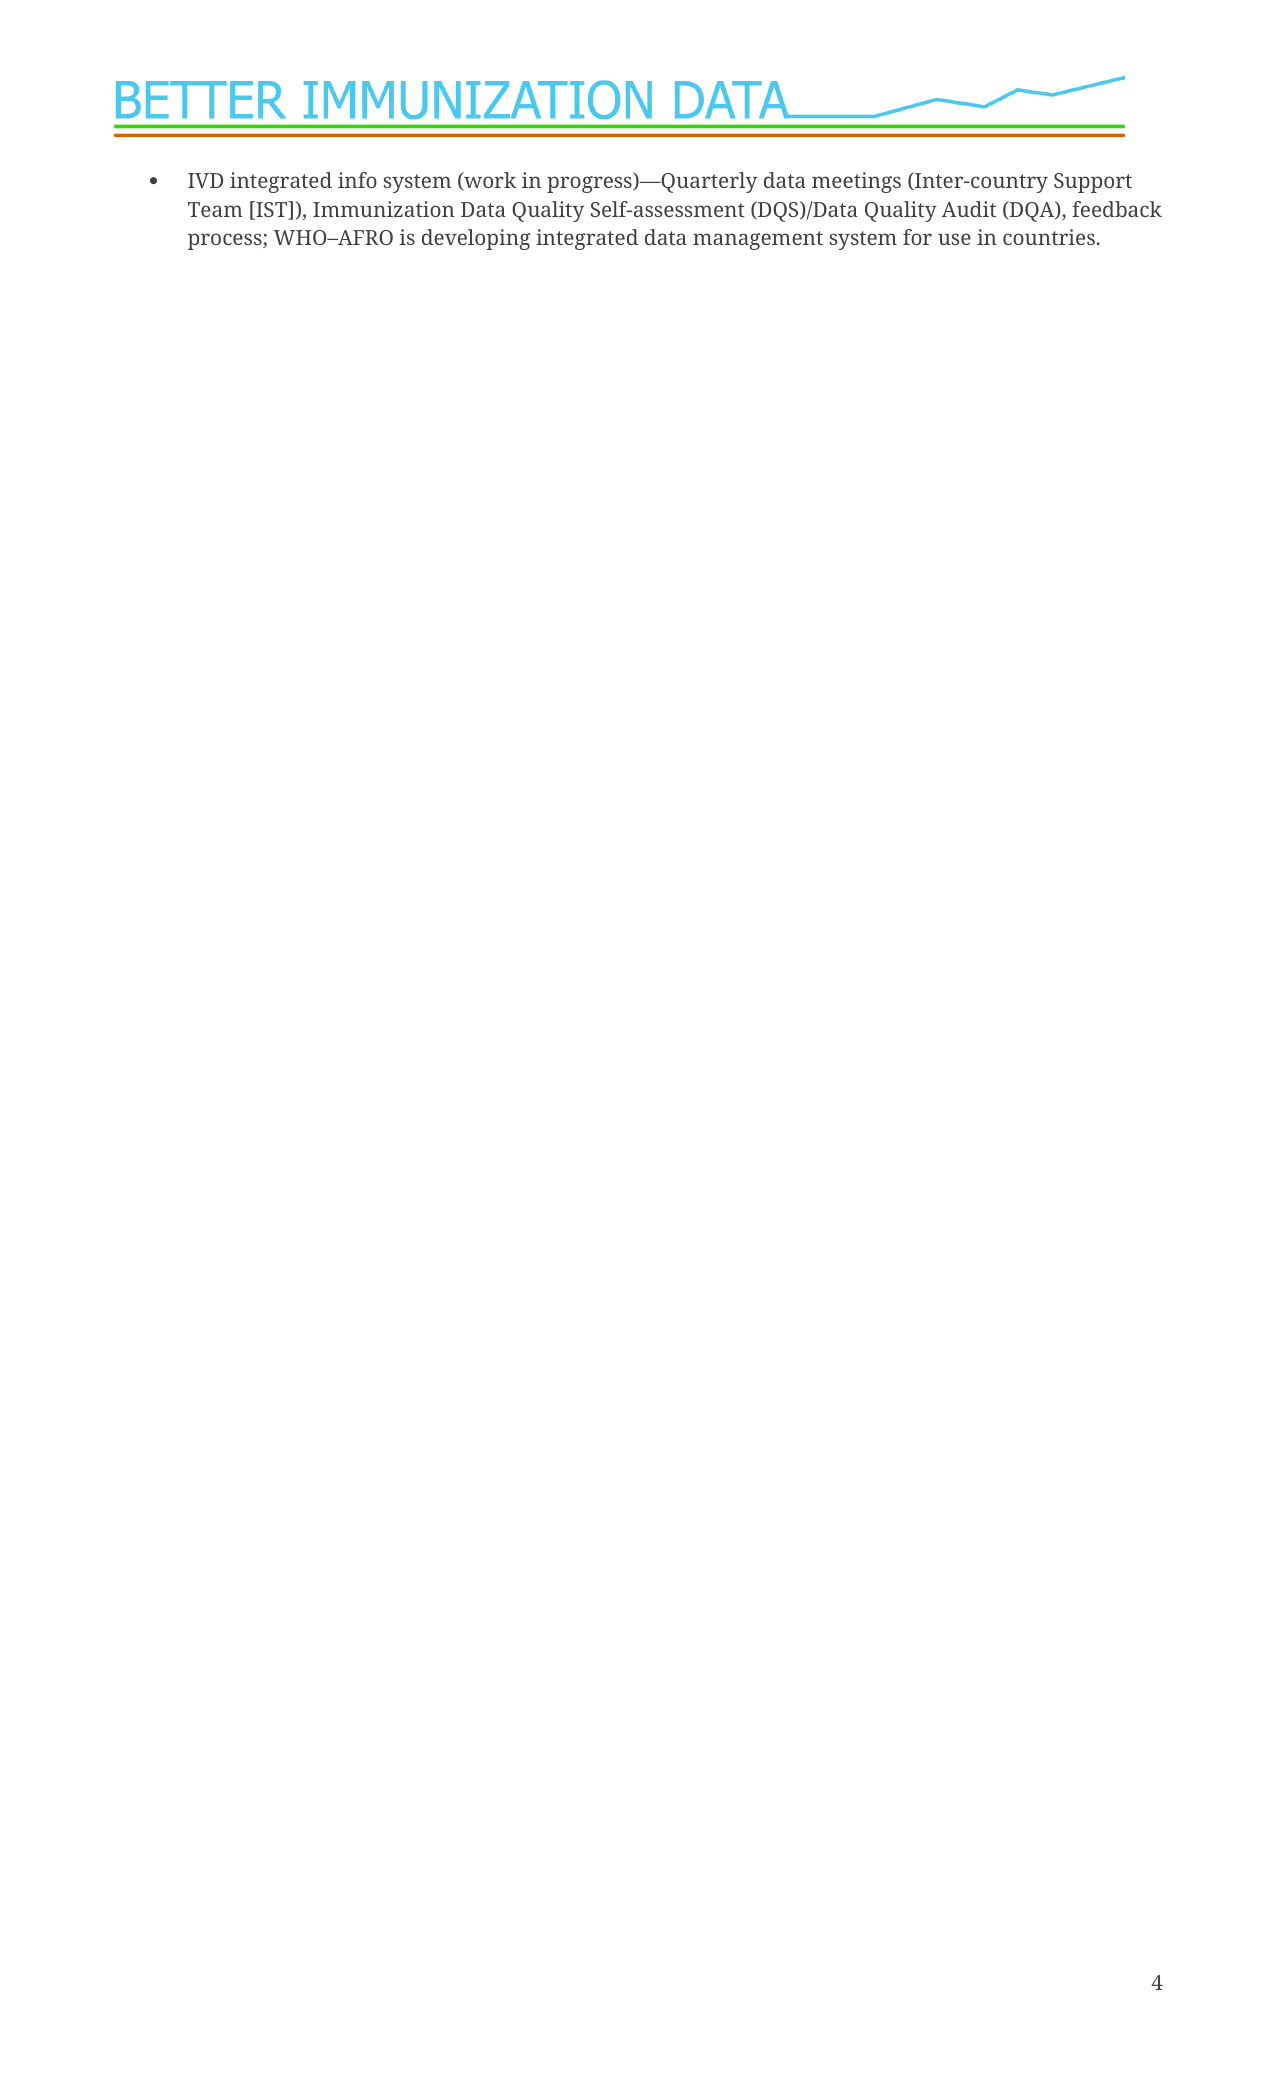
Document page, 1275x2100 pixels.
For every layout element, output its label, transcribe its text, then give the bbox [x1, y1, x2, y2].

picture [112, 75, 1125, 137]
list IVD integrated info system (work in progress)—Quarterly data meetings (Inter-country Support Team [IST]), Immunization Data Quality Self-assessment (DQS)/Data Quality Audit (DQA), feedback process; WHO–AFRO is developing integrated data management system for use in countries. [150, 166, 1162, 252]
